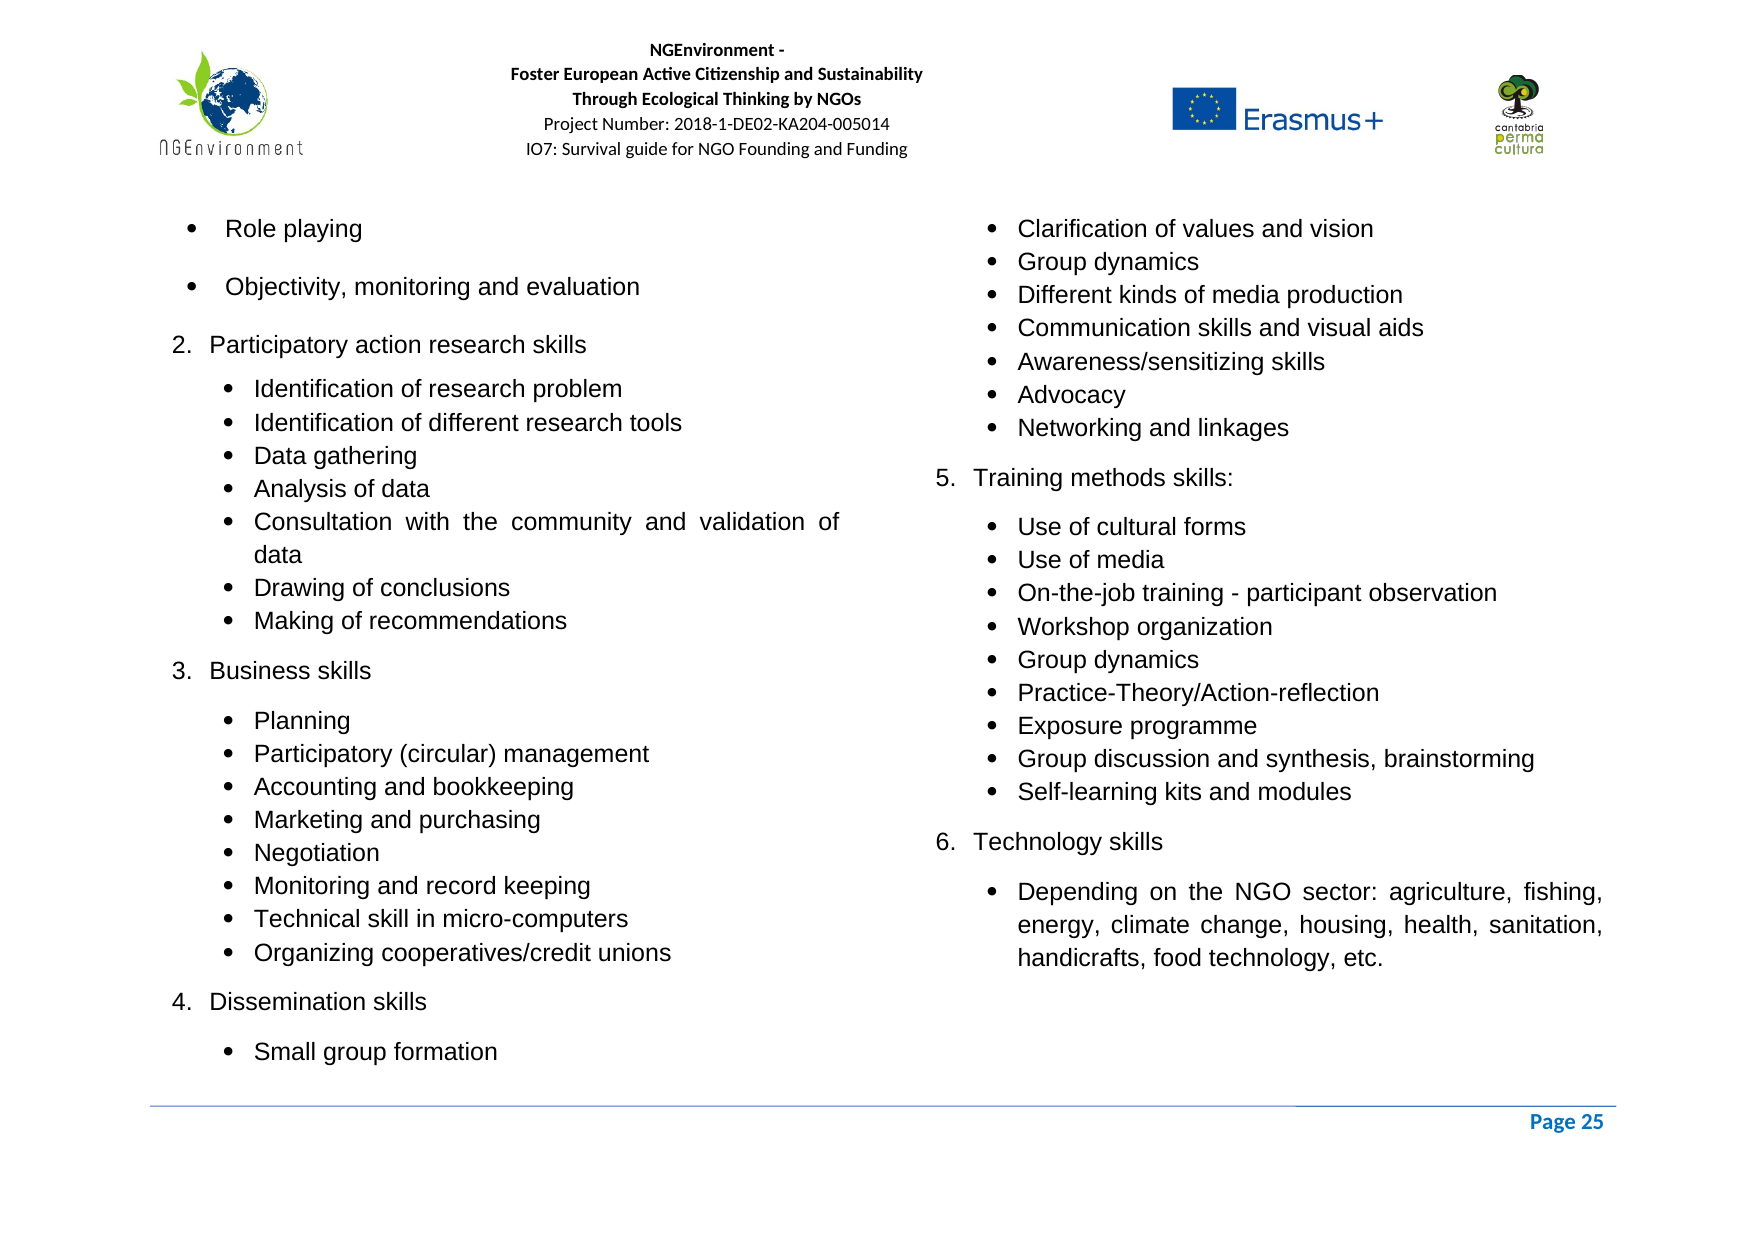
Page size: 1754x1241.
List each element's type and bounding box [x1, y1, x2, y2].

picture [1495, 75, 1543, 155]
picture [150, 21, 312, 184]
picture [1160, 75, 1395, 142]
